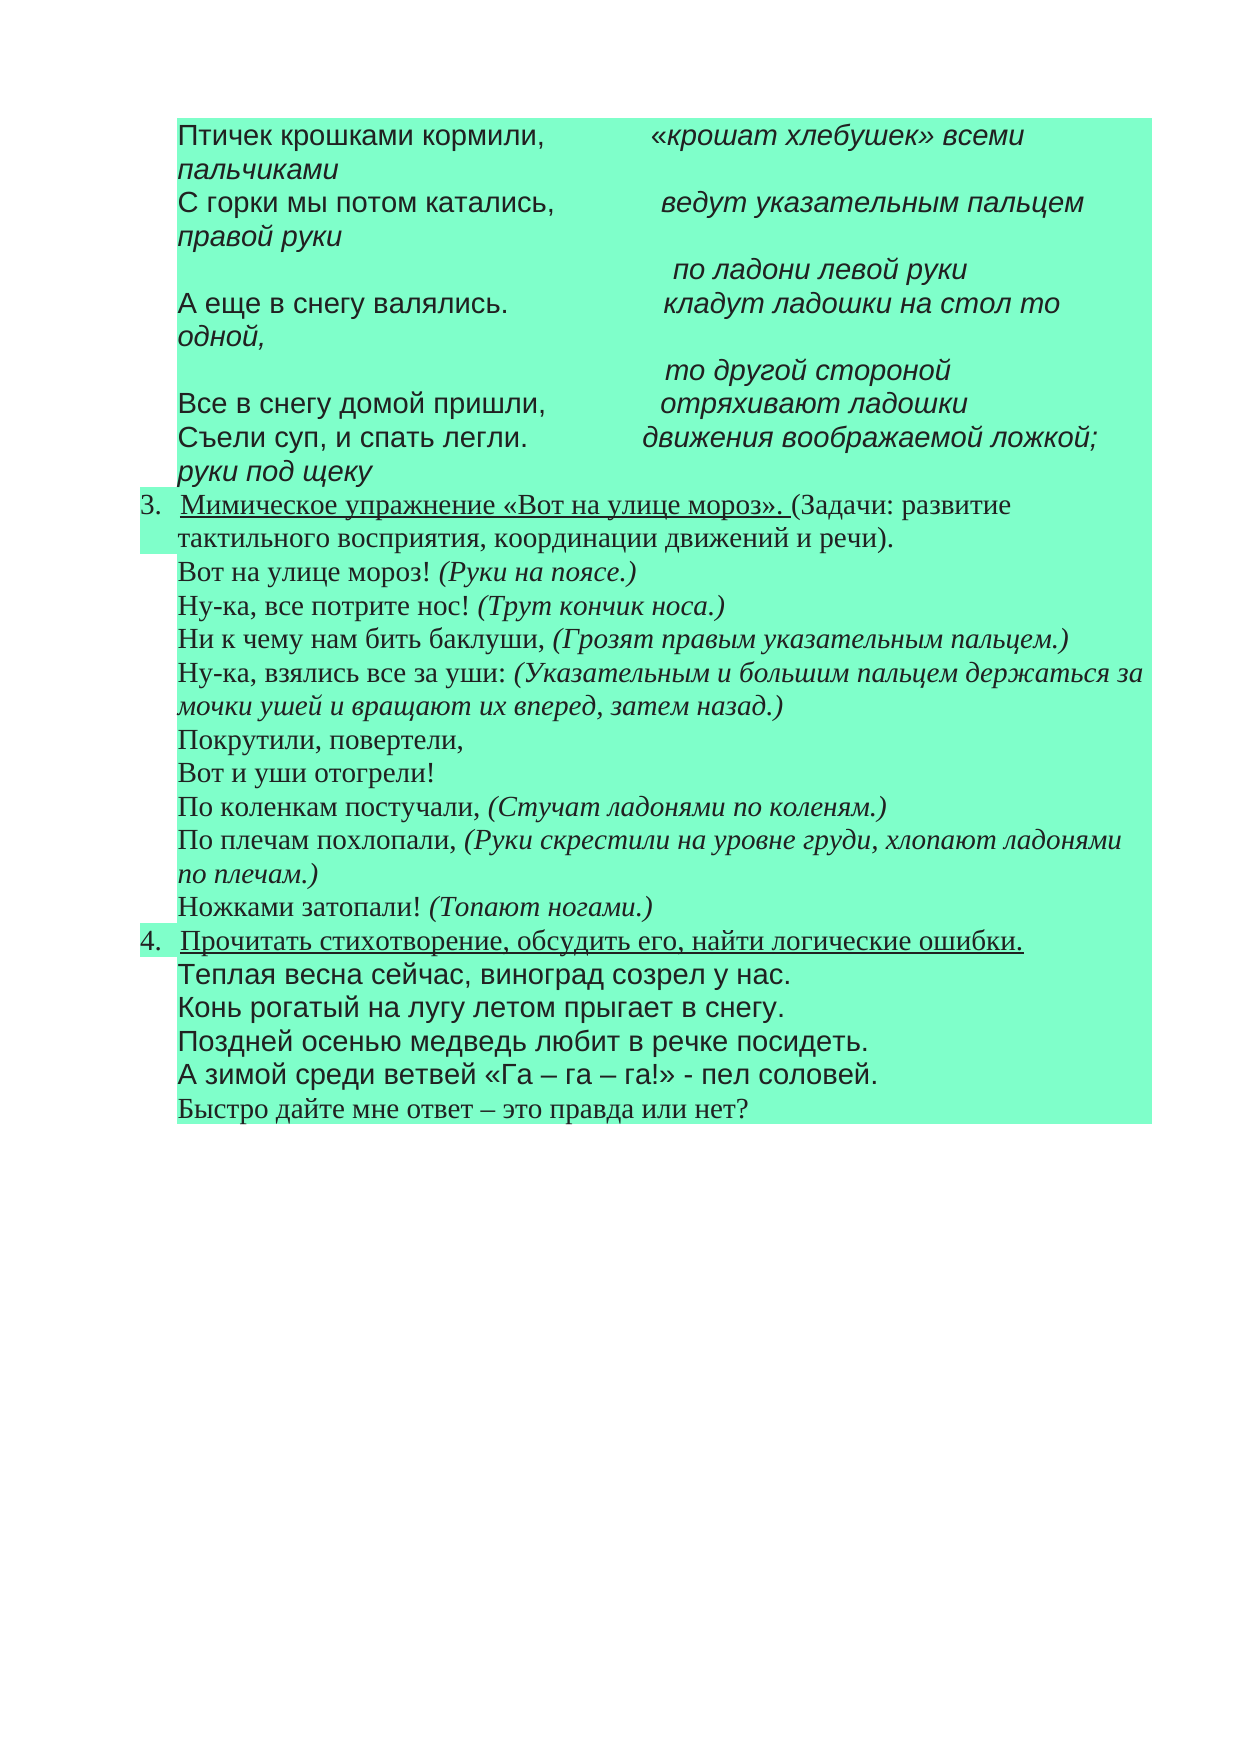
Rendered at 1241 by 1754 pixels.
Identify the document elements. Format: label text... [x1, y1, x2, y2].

text Поздней осенью медведь любит в речке посидеть. [177, 1024, 1152, 1057]
text Конь рогатый на лугу летом прыгает в снегу. [177, 990, 1152, 1024]
text Быстро дайте мне ответ – это правда или нет? [177, 1091, 1152, 1124]
text по ладони левой руки [177, 252, 1152, 286]
text А зимой среди ветвей «Га – га – га!» - пел соловей. [177, 1057, 1152, 1091]
text Вот на улице мороз! (Руки на поясе.) Ну-ка, все потрите нос! (Трут кончик носа.) Ни к чему нам бить баклуши, (Грозят правым указательным пальцем.) Ну-ка, взялись все за уши: (Указательным и большим пальцем держаться за мочки ушей и вращают их вперед, затем назад.) Покрутили, повертели, Вот и уши отогрели! По коленкам постучали, (Стучат ладонями по коленям.) По плечам похлопали, (Руки скрестили на уровне груди, хлопают ладонями по плечам.) Ножками затопали! (Топают ногами.) [177, 554, 1152, 923]
text А еще в снегу валялись. кладут ладошки на стол то одной, [177, 286, 1152, 353]
text Теплая весна сейчас, виноград созрел у нас. [177, 957, 1152, 990]
text С горки мы потом катались, ведут указательным пальцем правой руки [177, 185, 1152, 252]
text Все в снегу домой пришли, отряхивают ладошки [177, 386, 1152, 420]
text 3. Мимическое упражнение «Вот на улице мороз». (Задачи: развитие тактильного восприятия, координации движений и речи). [140, 487, 1152, 554]
text то другой стороной [177, 353, 1152, 386]
text Съели суп, и спать легли. движения воображаемой ложкой; руки под щеку [177, 420, 1152, 487]
text Птичек крошками кормили, «крошат хлебушек» всеми пальчиками [177, 118, 1152, 185]
text 4. Прочитать стихотворение, обсудить его, найти логические ошибки. [140, 923, 1152, 957]
